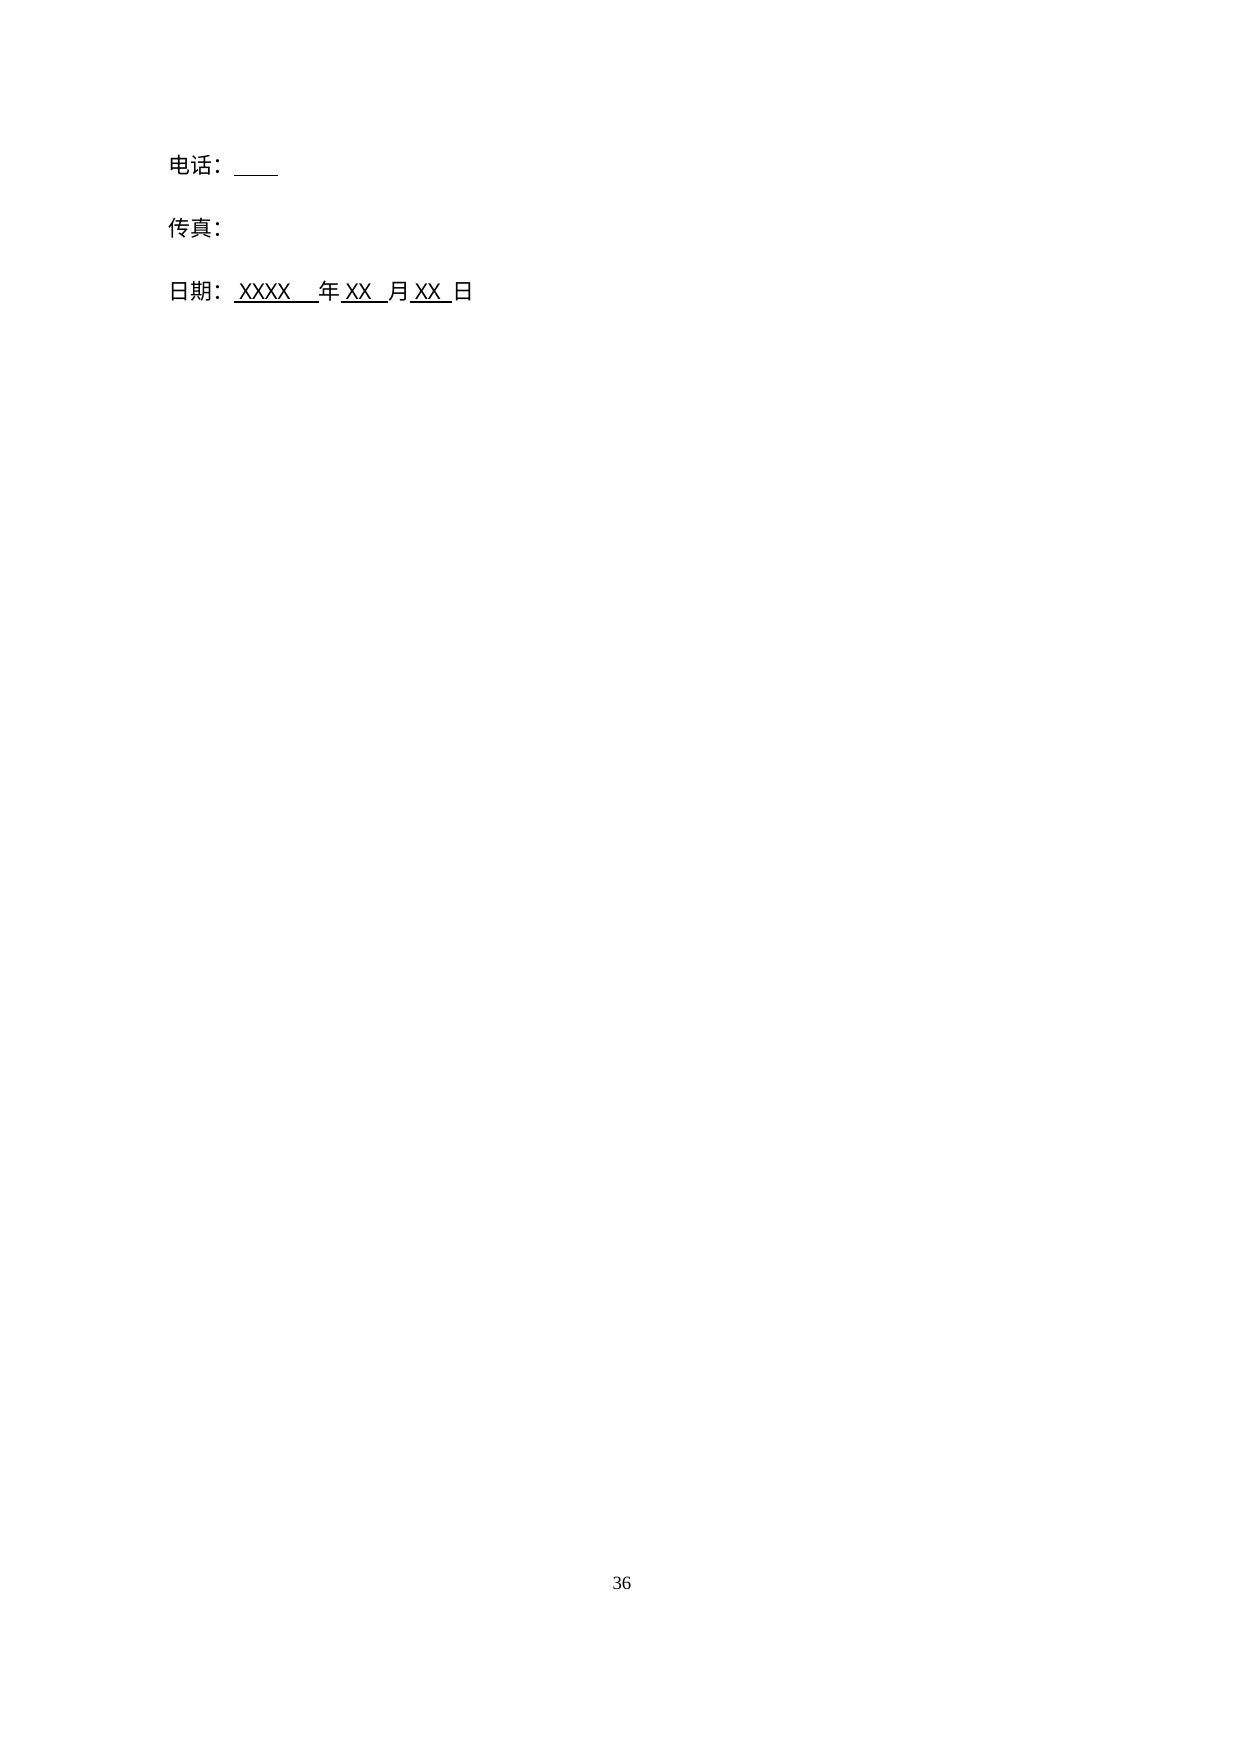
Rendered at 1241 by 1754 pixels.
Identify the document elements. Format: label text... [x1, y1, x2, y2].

text 传真： [148, 211, 1092, 243]
text 日期： XXXX 年 XX 月 XX 日 [148, 274, 1092, 306]
text 电话： [148, 148, 1092, 179]
